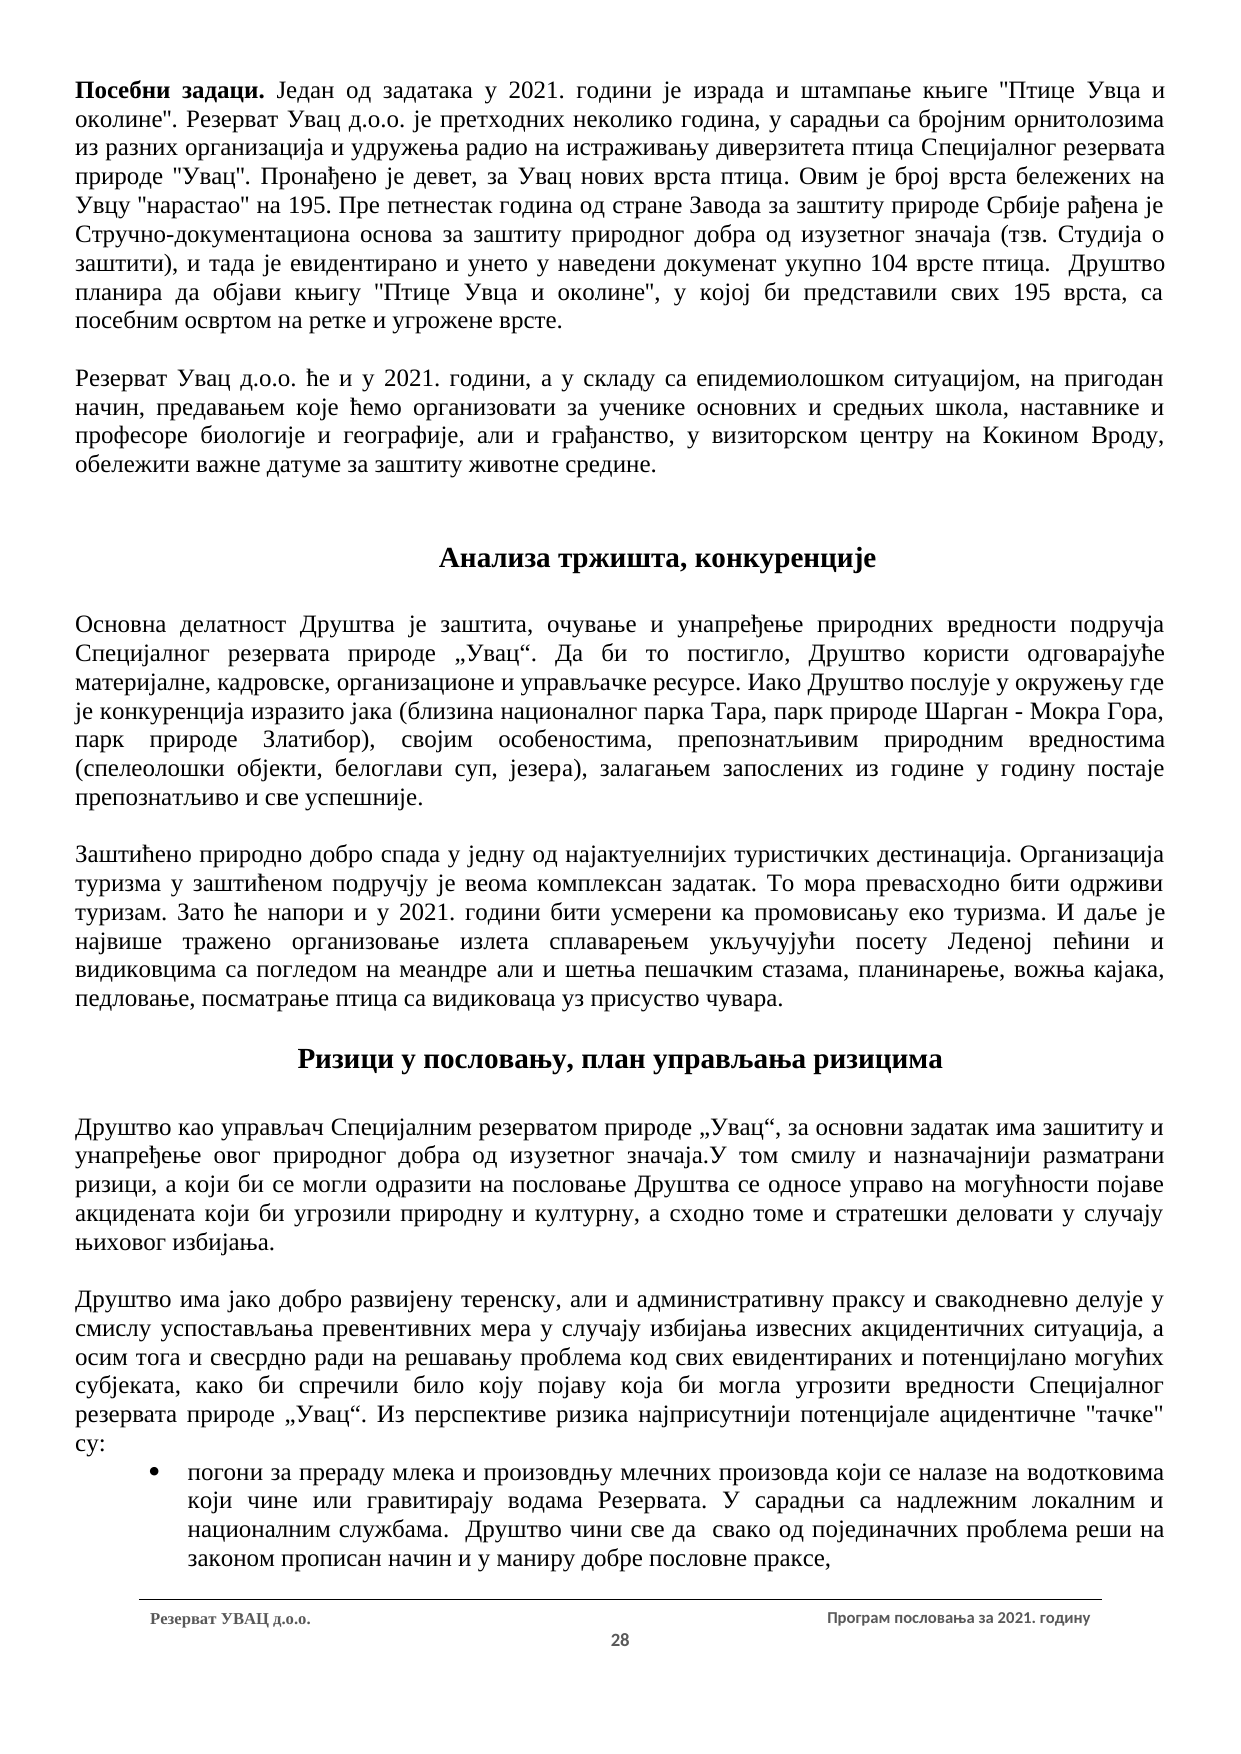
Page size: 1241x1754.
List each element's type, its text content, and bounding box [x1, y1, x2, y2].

text Анализа тржишта, конкуренције [75, 540, 1165, 574]
subtitle Ризици у пословању, план управљања ризицима [75, 1041, 1165, 1074]
text Друштво има јако добро развијену теренску, али и административну праксу и свакодневно делује у смислу успостављања превентивних мера у случају избијања извесних акцидентичних ситуација, а осим тога и свесрдно ради на решавању проблема код свих евидентираних и потенцијлано могућих субјеката, како би спречили било коју појаву која би могла угрозити вредности Специјалног резервата природе „Увац“. Из перспективе ризика најприсутнији потенцијале ацидентичне "тачке" су: [75, 1284, 1165, 1457]
list погони за прераду млека и произовдњу млечних произовда који се налазе на водотковима који чине или гравитирају водама Резервата. У сарадњи са надлежним локалним и националним службама. Друштво чини све да свако од појединачних проблема реши на законом прописан начин и у маниру добре пословне праксе, [150, 1457, 1165, 1572]
text Заштићено природно добро спада у једну од најактуелнијих туристичких дестинација. Организација туризма у заштићеном подручју је веома комплексан задатак. То мора превасходно бити одрживи туризам. Зато ће напори и у 2021. години бити усмерени ка промовисању еко туризма. И даље је највише тражено организовање излета сплаварењем укључујући посету Леденој пећини и видиковцима са погледом на меандре али и шетња пешачким стазама, планинарење, вожња кајака, педловање, посматрање птица са видиковаца уз присуство чувара. [75, 839, 1165, 1012]
text Друштво као управљач Специјалним резерватом природе „Увац“, за основни задатак има зашититу и унапређење овог природног добра од изузетног значаја.У том смилу и назначајнији разматрани ризици, а који би се могли одразити на пословање Друштва се односе управо на могућности појаве акцидената који би угрозили природну и културну, а сходно томе и стратешки деловати у случају њиховог избијања. [75, 1112, 1165, 1256]
text Посебни задаци. Један од задатака у 2021. години је израда и штампање књиге ''Птице Увца и околине''. Резерват Увац д.о.о. је претходних неколико година, у сарадњи са бројним орнитолозима из разних организација и удружења радио на истраживању диверзитета птица Специјалног резервата природе ''Увац''. Пронађено је девет, за Увац нових врста птица. Овим је број врста бележених на Увцу ''нарастао'' на 195. Пре петнестак година од стране Завода за заштиту природе Србије рађена је Стручно-документациона основа за заштиту природног добра од изузетног значаја (тзв. Студија о заштити), и тада је евидентирано и унето у наведени докуменат укупно 104 врсте птица. Друштво планира да објави књигу ''Птице Увца и околине'', у којој би представили свих 195 врста, са посебним освртом на ретке и угрожене врсте. [75, 75, 1165, 334]
text Основна делатност Друштва је заштита, очување и унапређење природних вредности подручја Специјалног резервата природе „Увац“. Да би то постигло, Друштво користи одговарајуће материјалне, кадровске, организационе и управљачке ресурсе. Иако Друштво послује у окружењу где је конкуренција изразито јака (близина националног парка Тара, парк природе Шарган - Мокра Гора, парк природе Златибор), својим особеностима, препознатљивим природним вредностима (спелеолошки објекти, белоглави суп, језера), залагањем запослених из године у годину постаје препознатљиво и све успешније. [75, 609, 1165, 811]
text Резерват Увац д.о.о. ће и у 2021. години, а у складу са епидемиолошком ситуацијом, на пригодан начин, предавањем које ћемо организовати за ученике основних и средњих школа, наставнике и професоре биологије и географије, али и грађанство, у визиторском центру на Кокином Bроду, обележити важне датуме за заштиту животне средине. [75, 363, 1165, 478]
